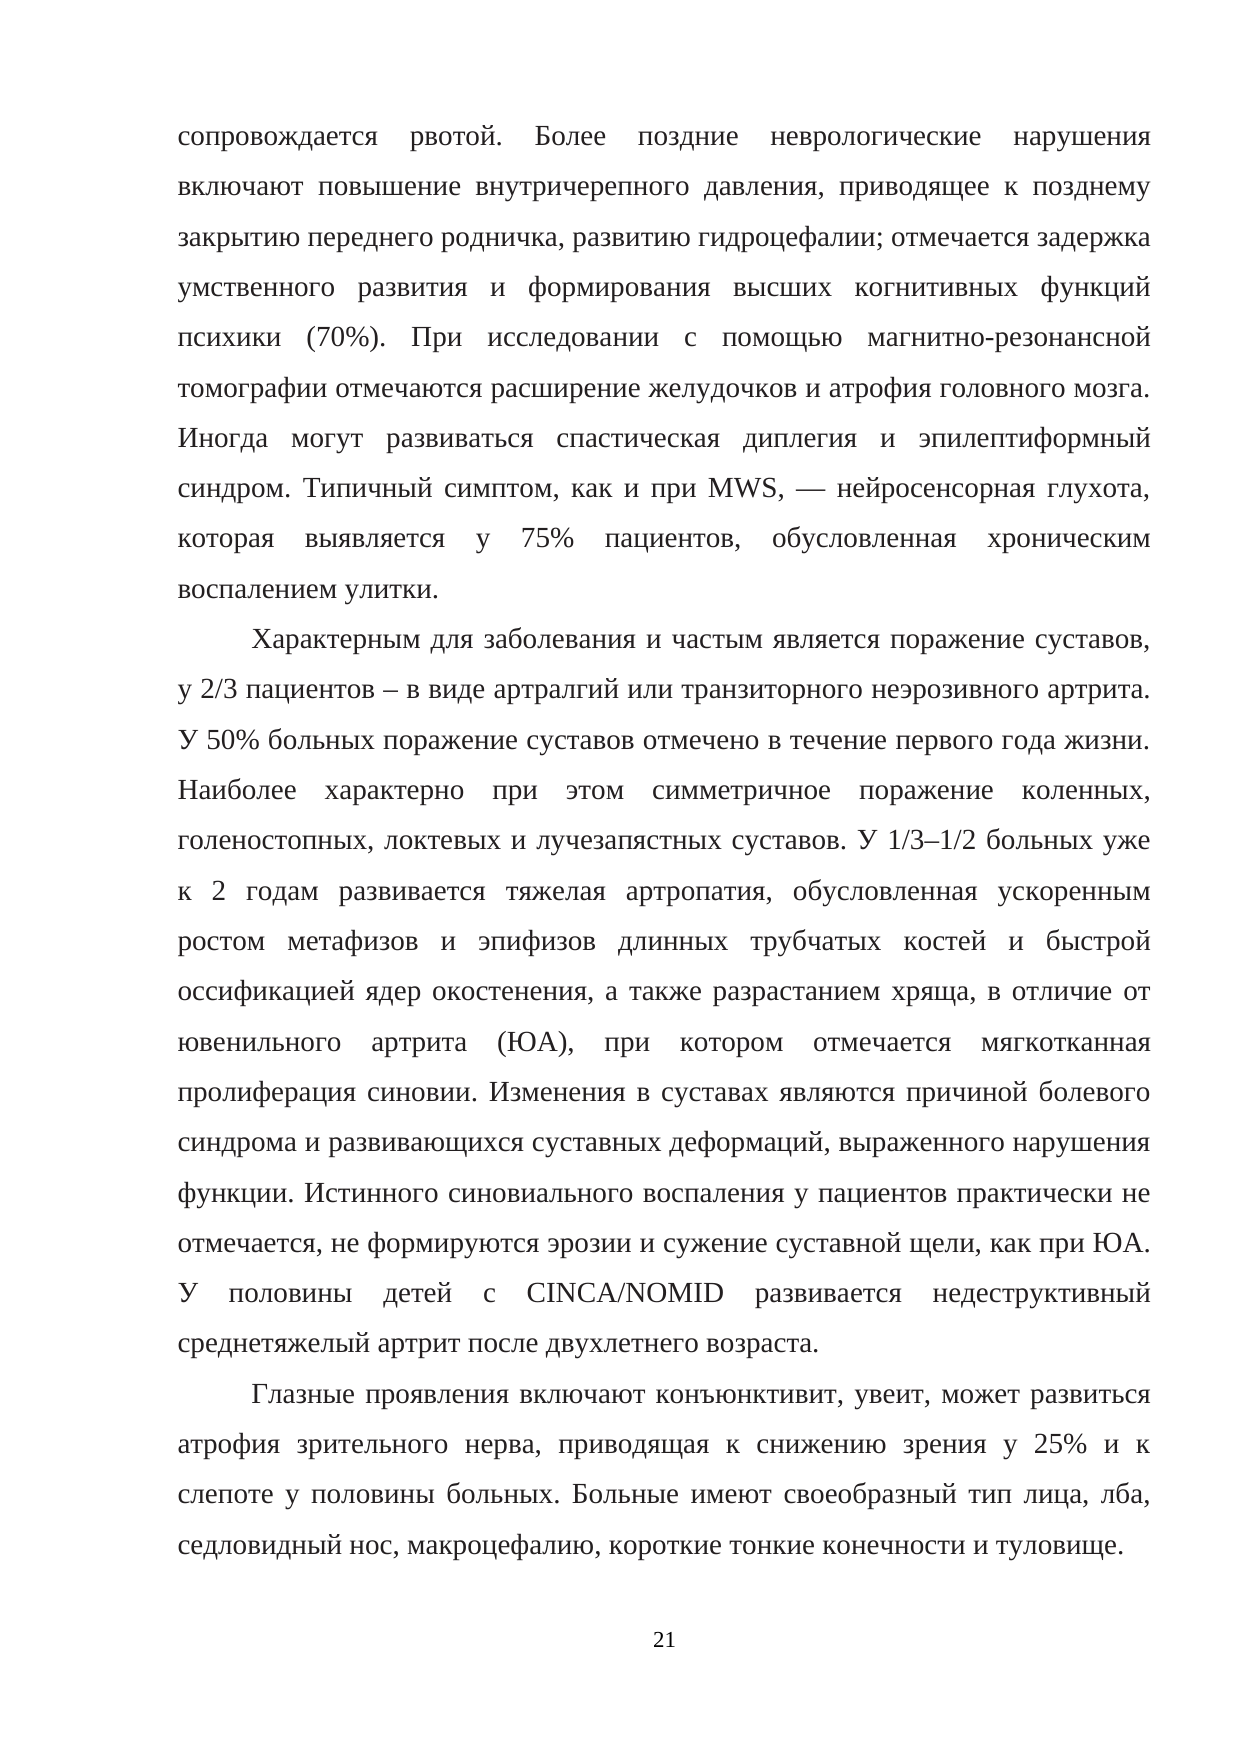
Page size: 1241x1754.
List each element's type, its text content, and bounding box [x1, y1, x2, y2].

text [177, 118, 1152, 604]
text Характерным для заболевания и частым является поражение суставов, у 2/3 пациентов – в виде артралгий или транзиторного неэрозивного артрита. У 50% больных поражение суставов отмечено в течение первого года жизни. Наиболее характерно при этом симметричное поражение коленных, голеностопных, локтевых и лучезапястных суставов. У 1/3–1/2 больных уже к 2 годам развивается тяжелая артропатия, обусловленная ускоренным ростом метафизов и эпифизов длинных трубчатых костей и быстрой оссификацией ядер окостенения, а также разрастанием хряща, в отличие от ювенильного артрита (ЮА), при котором отмечается мягкотканная пролиферация синовии. Изменения в суставах являются причиной болевого синдрома и развивающихся суставных деформаций, выраженного нарушения функции. Истинного синовиального воспаления у пациентов практически не отмечается, не формируются эрозии и сужение суставной щели, как при ЮА. У половины детей с CINCA/NOMID развивается недеструктивный среднетяжелый артрит после двухлетнего возраста. [177, 621, 1152, 1359]
text Глазные проявления включают конъюнктивит, увеит, может развиться атрофия зрительного нерва, приводящая к снижению зрения у 25% и к слепоте у половины больных. Больные имеют своеобразный тип лица, лба, седловидный нос, макроцефалию, короткие тонкие конечности и туловище. [177, 1376, 1152, 1560]
